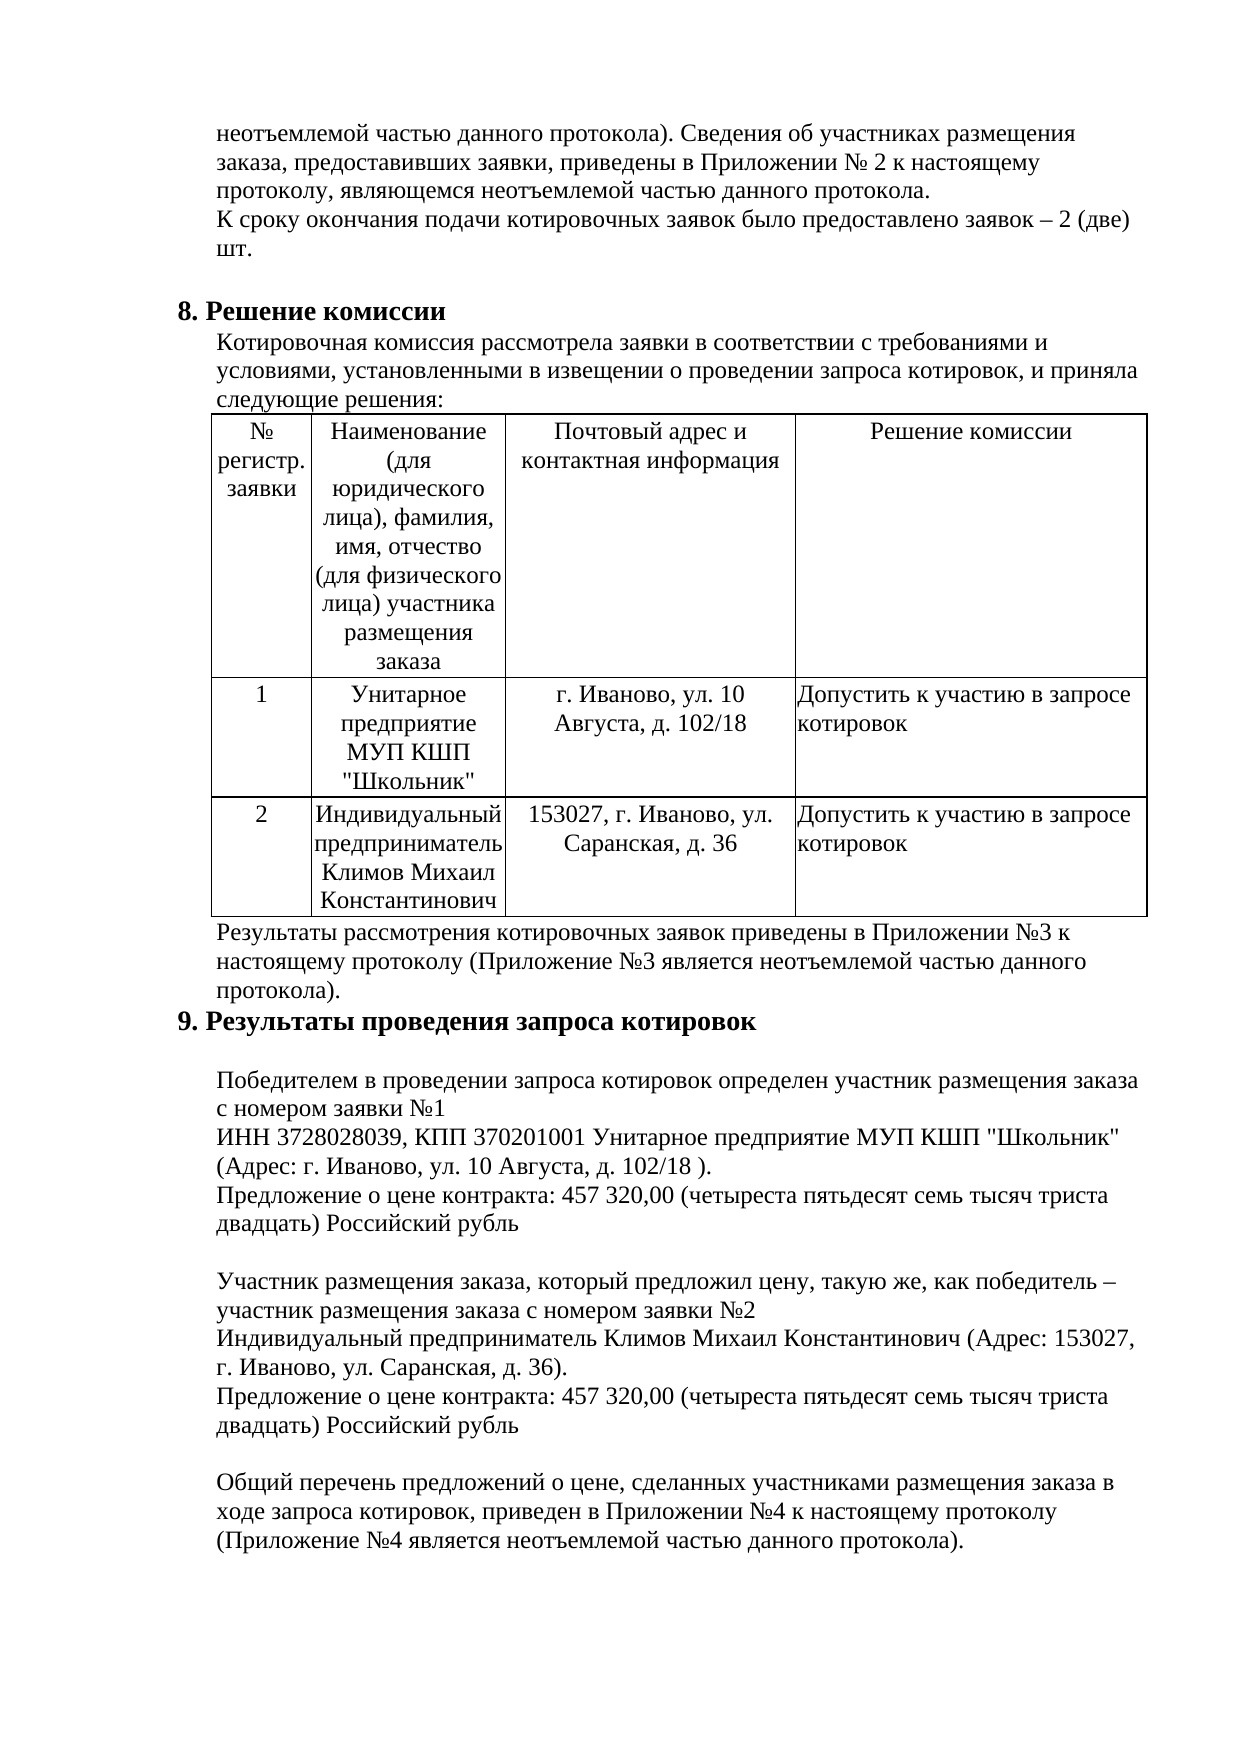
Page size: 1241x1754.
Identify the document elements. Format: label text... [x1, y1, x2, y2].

table_cell 1 [212, 678, 311, 796]
table_cell 2 [212, 798, 311, 916]
table_header № регистр. заявки [212, 415, 311, 676]
table_header Почтовый адрес и контактная информация [506, 415, 795, 676]
text Котировочная комиссия рассмотрела заявки в соответствии с требованиями и условиями, установленными в извещении о проведении запроса котировок, и приняла следующие решения: [216, 327, 1152, 413]
table_header Решение комиссии [796, 415, 1146, 676]
text Результаты рассмотрения котировочных заявок приведены в Приложении №3 к настоящему протоколу (Приложение №3 является неотъемлемой частью данного протокола). [216, 917, 1152, 1003]
table_cell Допустить к участию в запросе котировок [796, 798, 1146, 916]
table_cell Допустить к участию в запросе котировок [796, 678, 1146, 796]
text К сроку окончания подачи котировочных заявок было предоставлено заявок – 2 (две) шт. [216, 204, 1152, 262]
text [216, 118, 1152, 204]
table_cell г. Иваново, ул. 10 Августа, д. 102/18 [506, 678, 795, 796]
table_header Наименование (для юридического лица), фамилия, имя, отчество (для физического лица) участника размещения заказа [312, 415, 505, 676]
text Победителем в проведении запроса котировок определен участник размещения заказа с номером заявки №1 ИНН 3728028039, КПП 370201001 Унитарное предприятие МУП КШП "Школьник" (Адрес: г. Иваново, ул. 10 Августа, д. 102/18 ). Предложение о цене контракта: 457 320,00 (четыреста пятьдесят семь тысяч триста двадцать) Российский рубль Участник размещения заказа, который предложил цену, такую же, как победитель – участник размещения заказа с номером заявки №2 Индивидуальный предприниматель Климов Михаил Константинович (Адрес: 153027, г. Иваново, ул. Саранская, д. 36). Предложение о цене контракта: 457 320,00 (четыреста пятьдесят семь тысяч триста двадцать) Российский рубль Общий перечень предложений о цене, сделанных участниками размещения заказа в ходе запроса котировок, приведен в Приложении №4 к настоящему протоколу (Приложение №4 является неотъемлемой частью данного протокола). [216, 1036, 1152, 1553]
table_cell Унитарное предприятие МУП КШП "Школьник" [312, 678, 505, 796]
table_cell 153027, г. Иваново, ул. Саранская, д. 36 [506, 798, 795, 916]
text 9. Результаты проведения запроса котировок [177, 1003, 1152, 1036]
table_cell Индивидуальный предприниматель Климов Михаил Константинович [312, 798, 505, 916]
text 8. Решение комиссии [177, 294, 1152, 327]
